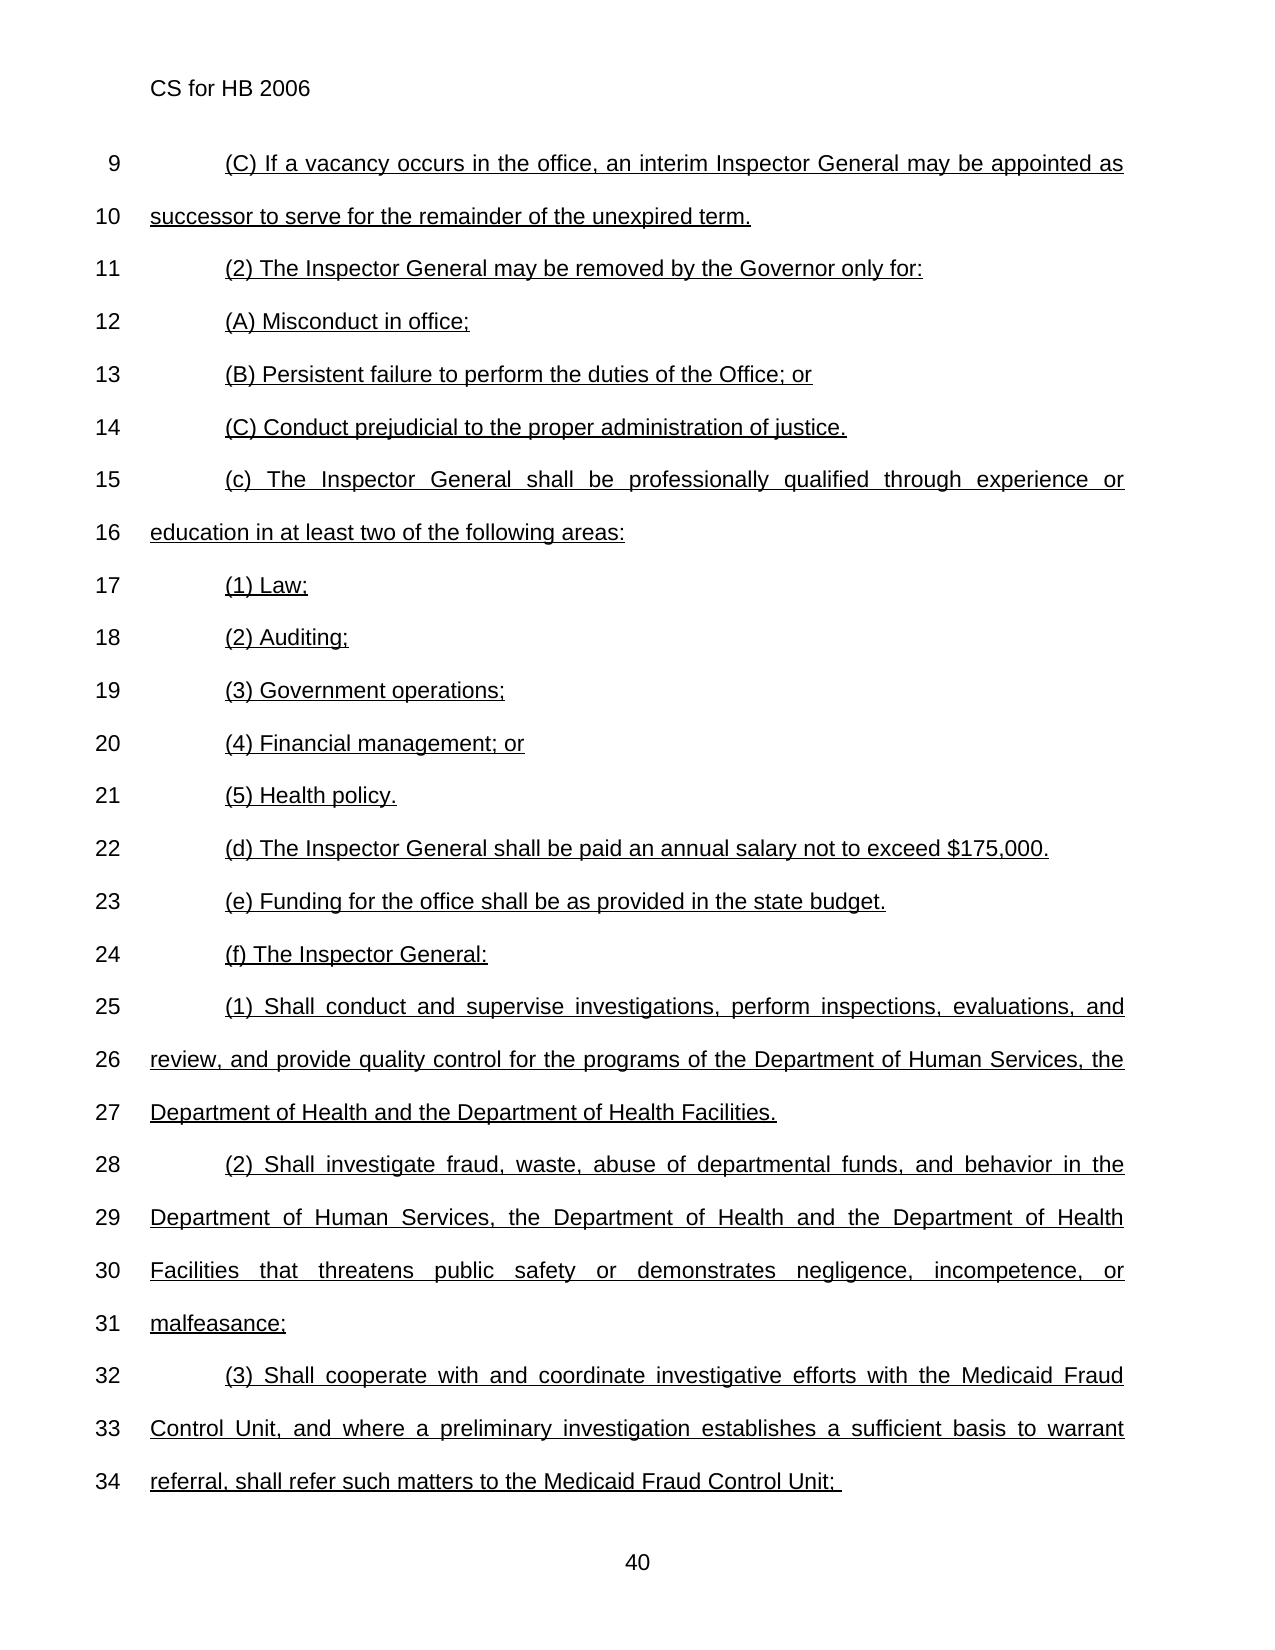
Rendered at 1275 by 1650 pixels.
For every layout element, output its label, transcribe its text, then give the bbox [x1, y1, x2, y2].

text (5) Health policy. [150, 782, 1125, 809]
text (4) Financial management; or [150, 730, 1125, 756]
text (c) The Inspector General shall be professionally qualified through experience or education in at least two of the following areas: [150, 466, 1125, 545]
text (d) The Inspector General shall be paid an annual salary not to exceed $175,000. [150, 835, 1125, 862]
text (1) Shall conduct and supervise investigations, perform inspections, evaluations, and review, and provide quality control for the programs of the Department of Human Services, the Department of Health and the Department of Health Facilities. [150, 993, 1125, 1069]
text (e) Funding for the office shall be as provided in the state budget. [150, 888, 1125, 914]
text (2) Auditing; [150, 624, 1125, 651]
text (f) The Inspector General: [150, 941, 1125, 967]
text (1) Law; [150, 572, 1125, 598]
text (2) Shall investigate fraud, waste, abuse of departmental funds, and behavior in the Department of Human Services, the Department of Health and the Department of Health Facilities that threatens public safety or demonstrates negligence, incompetence, or malfeasance; [150, 1281, 1125, 1336]
text (1) Shall conduct and supervise investigations, perform inspections, evaluations, and review, and provide quality control for the programs of the Department of Human Services, the Department of Health and the Department of Health Facilities. [150, 1070, 1125, 1125]
text (3) Shall cooperate with and coordinate investigative efforts with the Medicaid Fraud Control Unit, and where a preliminary investigation establishes a sufficient basis to warrant referral, shall refer such matters to the Medicaid Fraud Control Unit; [150, 1439, 1125, 1494]
text (2) Shall investigate fraud, waste, abuse of departmental funds, and behavior in the Department of Human Services, the Department of Health and the Department of Health Facilities that threatens public safety or demonstrates negligence, incompetence, or malfeasance; [150, 1151, 1125, 1280]
text (C) Conduct prejudicial to the proper administration of justice. [150, 413, 1125, 440]
text (3) Shall cooperate with and coordinate investigative efforts with the Medicaid Fraud Control Unit, and where a preliminary investigation establishes a sufficient basis to warrant referral, shall refer such matters to the Medicaid Fraud Control Unit; [150, 1362, 1125, 1438]
text (C) If a vacancy occurs in the office, an interim Inspector General may be appointed as successor to serve for the remainder of the unexpired term. [150, 150, 1125, 229]
text (2) The Inspector General may be removed by the Governor only for: [150, 255, 1125, 282]
text (B) Persistent failure to perform the duties of the Office; or [150, 361, 1125, 387]
text (A) Misconduct in office; [150, 308, 1125, 334]
text (3) Government operations; [150, 677, 1125, 703]
